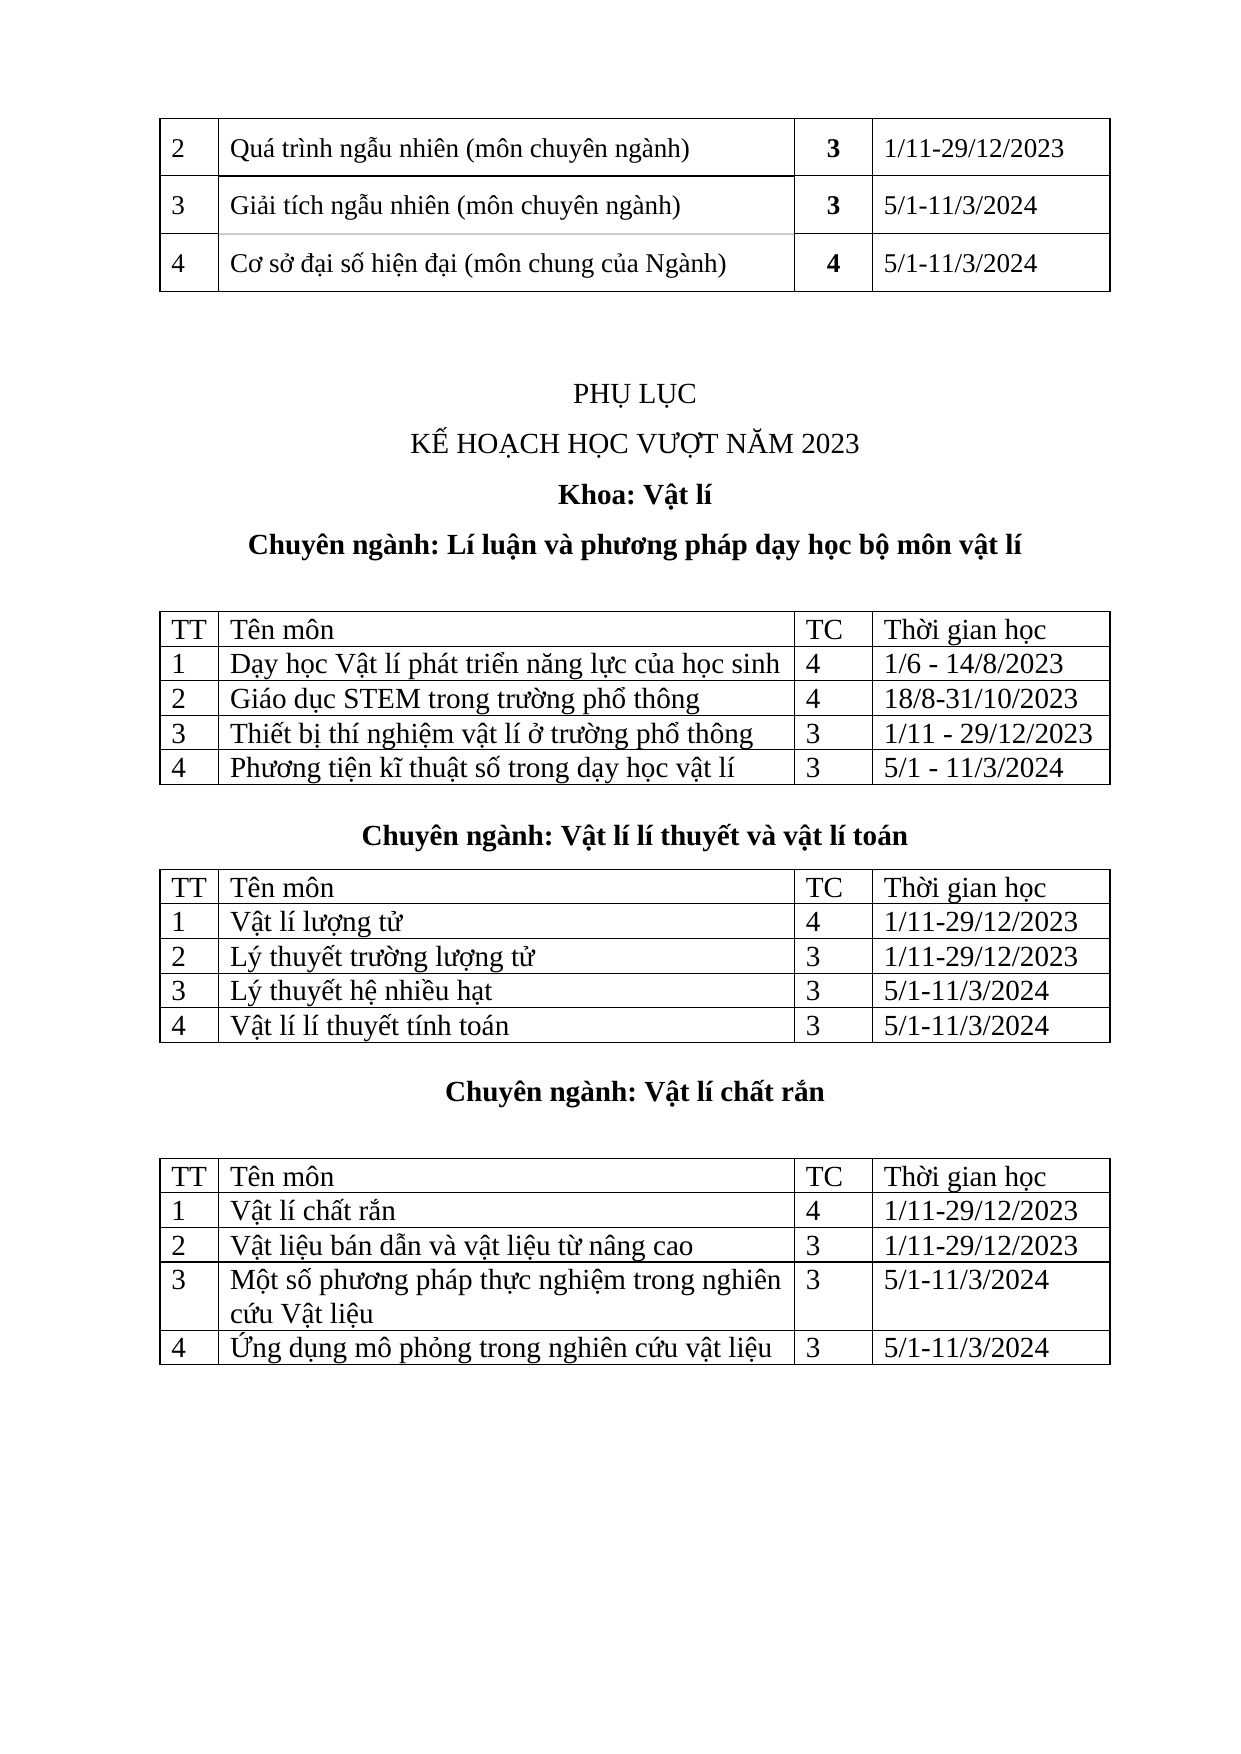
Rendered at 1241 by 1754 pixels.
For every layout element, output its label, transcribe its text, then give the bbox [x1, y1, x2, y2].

table_header TT [161, 612, 218, 646]
table_cell 1/11-29/12/2023 [873, 939, 1109, 972]
table_cell 4 [795, 647, 872, 680]
table_cell 1 [161, 647, 218, 680]
table_cell 5/1-11/3/2024 [873, 234, 1109, 291]
table_cell Dạy học Vật lí phát triển năng lực của học sinh [219, 647, 794, 680]
table_cell 3 [795, 176, 872, 233]
table_cell 3 [161, 176, 218, 233]
table_cell 4 [795, 904, 872, 938]
table_cell Vật liệu bán dẫn và vật liệu từ nâng cao [219, 1228, 794, 1261]
table_cell 5/1-11/3/2024 [873, 1008, 1109, 1042]
table_header TT [161, 870, 218, 903]
table_header Thời gian học [873, 1159, 1109, 1192]
table_cell 1/6 - 14/8/2023 [873, 647, 1109, 680]
table_header Tên môn [219, 612, 794, 646]
table_header TT [161, 1159, 218, 1192]
table_cell 5/1-11/3/2024 [873, 176, 1109, 233]
table_cell 4 [795, 234, 872, 291]
table_cell 1/11-29/12/2023 [873, 1193, 1109, 1227]
table_cell 3 [795, 1263, 872, 1329]
table_cell 5/1-11/3/2024 [873, 1263, 1109, 1329]
table_cell 3 [161, 1263, 218, 1329]
table_cell 2 [161, 119, 218, 175]
table_cell Thiết bị thí nghiệm vật lí ở trường phổ thông [219, 716, 794, 749]
table_cell 1 [161, 1193, 218, 1227]
table_header TC [795, 612, 872, 646]
table_header Thời gian học [873, 612, 1109, 646]
table_cell 5/1-11/3/2024 [873, 974, 1109, 1007]
table_cell 2 [161, 681, 218, 715]
table_cell 3 [795, 119, 872, 175]
table_cell 3 [161, 716, 218, 749]
text Chuyên ngành: Lí luận và phương pháp dạy học bộ môn vật lí [159, 527, 1110, 561]
table_header Tên môn [219, 870, 794, 903]
table_cell 3 [795, 716, 872, 749]
table_cell 3 [795, 1228, 872, 1261]
text KẾ HOẠCH HỌC VƯỢT NĂM 2023 [159, 426, 1110, 460]
table_cell 3 [795, 974, 872, 1007]
table_cell 18/8-31/10/2023 [873, 681, 1109, 715]
table_cell 4 [161, 1008, 218, 1042]
table_cell Một số phương pháp thực nghiệm trong nghiên cứu Vật liệu [219, 1263, 794, 1329]
table_header TC [795, 1159, 872, 1192]
table_cell 1/11-29/12/2023 [873, 1228, 1109, 1261]
table_cell 4 [795, 1193, 872, 1227]
table_cell Vật lí lượng tử [219, 904, 794, 938]
table_cell 2 [161, 1228, 218, 1261]
table_cell 3 [795, 750, 872, 784]
table_cell 4 [161, 234, 218, 291]
table_cell 5/1 - 11/3/2024 [873, 750, 1109, 784]
table_cell 5/1-11/3/2024 [873, 1331, 1109, 1364]
table_cell 1 [161, 904, 218, 938]
table_cell 3 [161, 974, 218, 1007]
table_cell Quá trình ngẫu nhiên (môn chuyên ngành) [219, 119, 794, 175]
table_cell Phương tiện kĩ thuật số trong dạy học vật lí [219, 750, 794, 784]
table_header Tên môn [219, 1159, 794, 1192]
table_cell Lý thuyết hệ nhiều hạt [219, 974, 794, 1007]
table_cell 4 [795, 681, 872, 715]
table_cell Cơ sở đại số hiện đại (môn chung của Ngành) [219, 235, 794, 291]
table_cell 3 [795, 1008, 872, 1042]
table_cell Vật lí lí thuyết tính toán [219, 1008, 794, 1042]
table_cell 4 [161, 1331, 218, 1364]
table_cell Lý thuyết trường lượng tử [219, 939, 794, 972]
text Khoa: Vật lí [159, 477, 1110, 510]
table_cell 1/11-29/12/2023 [873, 119, 1109, 175]
table_cell Giáo dục STEM trong trường phổ thông [219, 681, 794, 715]
table_cell 1/11 - 29/12/2023 [873, 716, 1109, 749]
table_cell Giải tích ngẫu nhiên (môn chuyên ngành) [219, 177, 794, 233]
text Chuyên ngành: Vật lí lí thuyết và vật lí toán [159, 818, 1110, 852]
table_cell Vật lí chất rắn [219, 1193, 794, 1227]
text PHỤ LỤC [159, 376, 1110, 410]
table_cell 3 [795, 939, 872, 972]
text Chuyên ngành: Vật lí chất rắn [159, 1074, 1110, 1107]
table_cell Ứng dụng mô phỏng trong nghiên cứu vật liệu [219, 1331, 794, 1364]
table_cell 3 [795, 1331, 872, 1364]
table_cell 4 [161, 750, 218, 784]
table_header Thời gian học [873, 870, 1109, 903]
table_header TC [795, 870, 872, 903]
table_cell 2 [161, 939, 218, 972]
table_cell 1/11-29/12/2023 [873, 904, 1109, 938]
